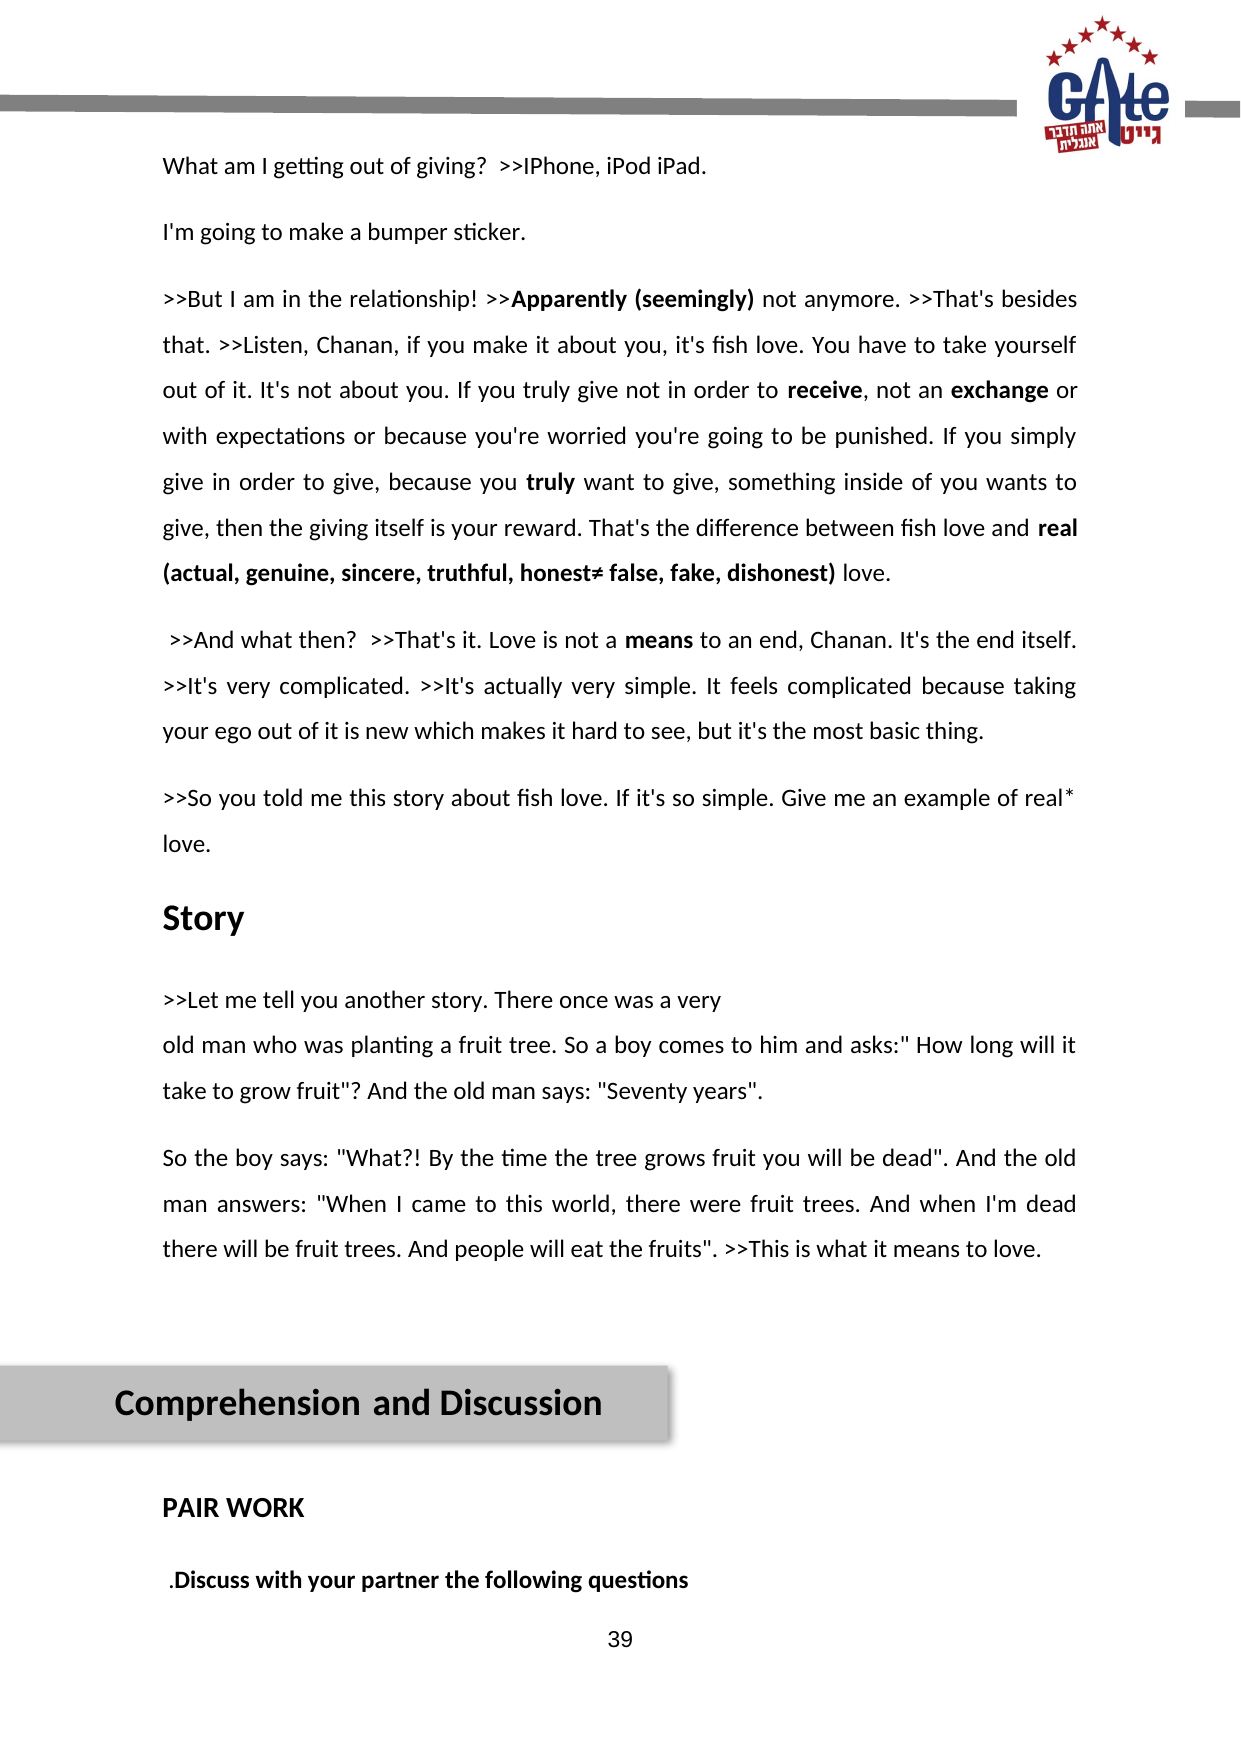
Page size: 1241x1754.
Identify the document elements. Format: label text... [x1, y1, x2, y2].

text >>Let me tell you another story. There once was a very old man who was planting a fruit tree. So a boy comes to him and asks:" How long will it take to grow fruit"? And the old man says: "Seventy years". [162, 984, 1078, 1106]
text >>And what then? >>That's it. Love is not a means to an end, Chanan. It's the end itself. >>It's very complicated. >>It's actually very simple. It feels complicated because taking your ego out of it is new which makes it hard to see, but it's the most basic thing. [162, 624, 1078, 746]
picture [1016, 0, 1185, 166]
text Discuss with your partner the following questions. [162, 1564, 1040, 1594]
text >>So you told me this story about fish love. If it's so simple. Give me an example of real* love. [162, 782, 1078, 858]
text PAIR WORK [162, 1378, 1040, 1525]
text What am I getting out of giving? >>IPhone, iPod iPad. [162, 150, 1078, 181]
text Story [162, 894, 1078, 940]
text >>But I am in the relationship! >>Apparently (seemingly) not anymore. >>That's besides that. >>Listen, Chanan, if you make it about you, it's fish love. You have to take yourself out of it. It's not about you. If you truly give not in order to receive, not an exchange or with expectations or because you're worried you're going to be punished. If you simply give in order to give, because you truly want to give, something inside of you wants to give, then the giving itself is your reward. That's the difference between fish love and real (actual, genuine, sincere, truthful, honest≠ false, fake, dishonest) love. [162, 283, 1078, 588]
text I'm going to make a bumper sticker. [162, 217, 1078, 247]
text So the boy says: "What?! By the time the tree grows fruit you will be dead". And the old man answers: "When I came to this world, there were fruit trees. And when I'm dead there will be fruit trees. And people will eat the fruits". >>This is what it means to love. [162, 1142, 1078, 1264]
